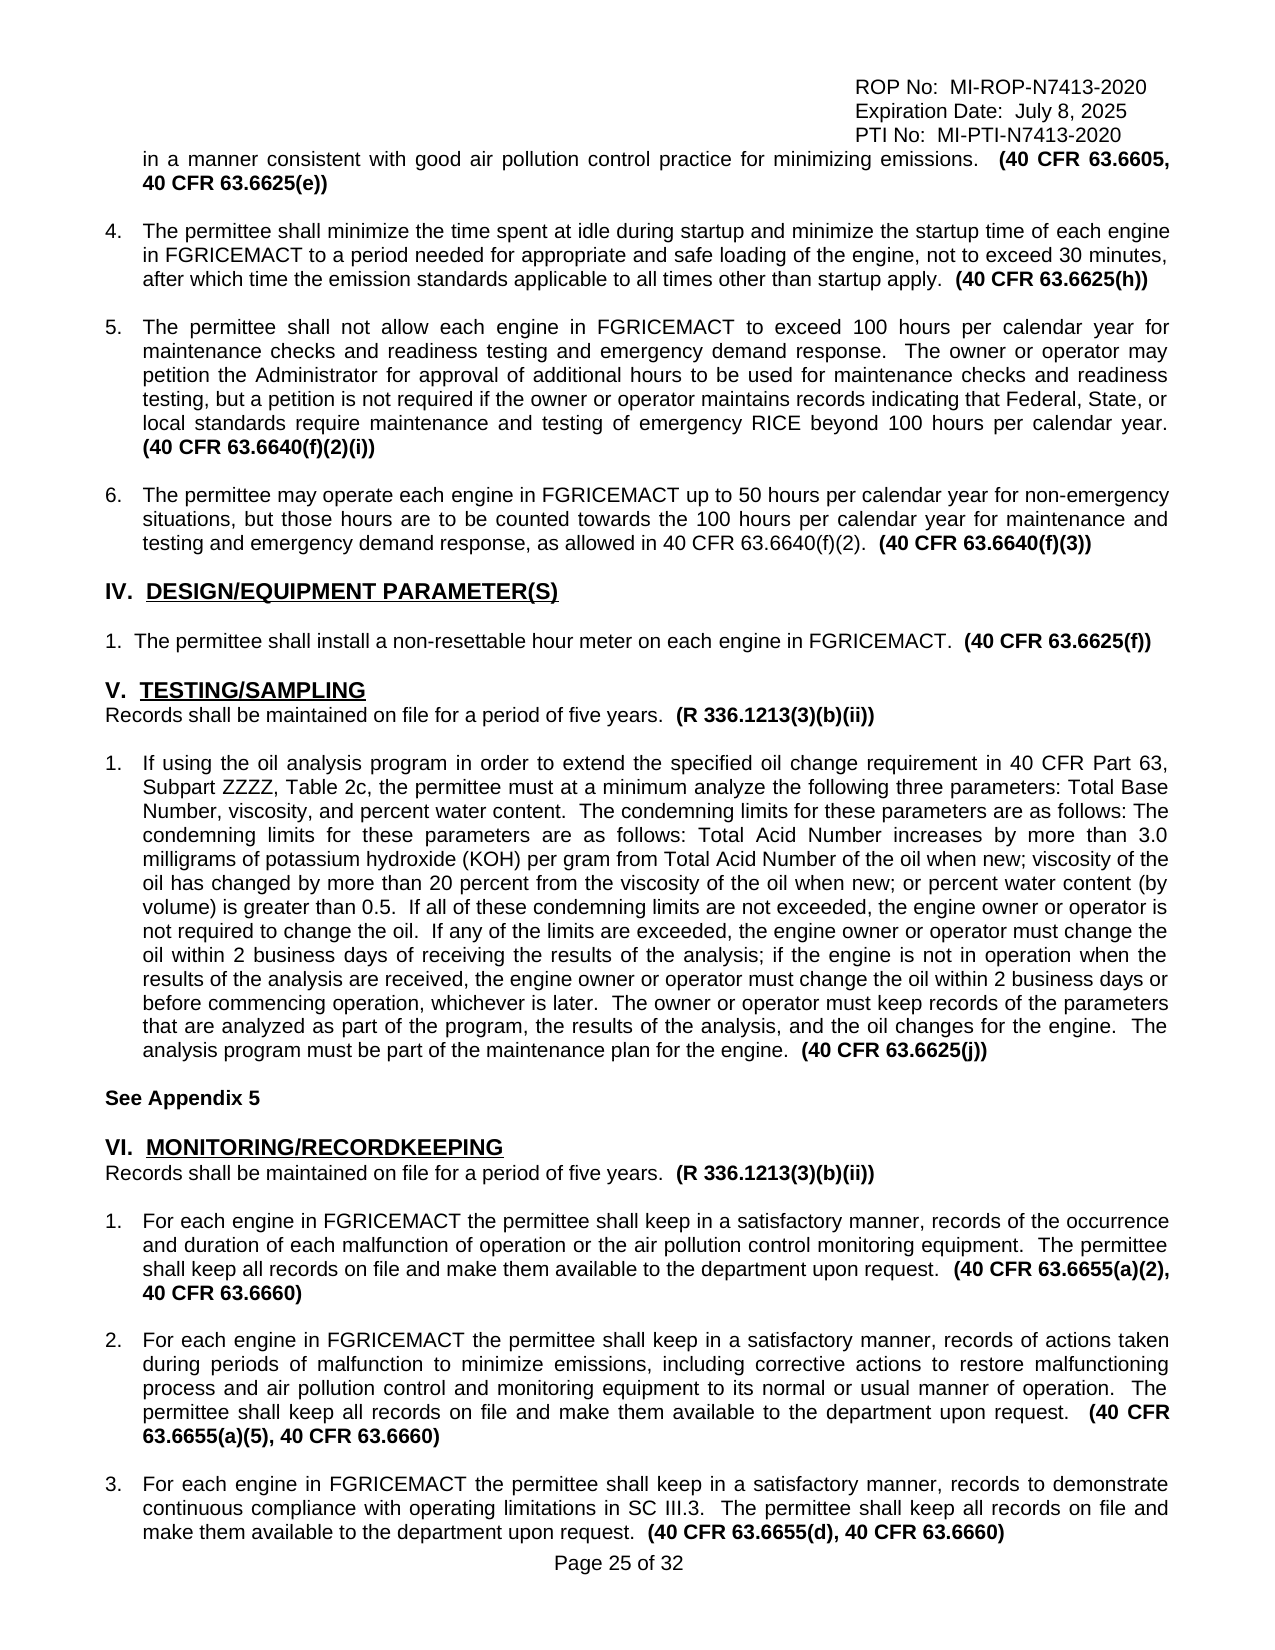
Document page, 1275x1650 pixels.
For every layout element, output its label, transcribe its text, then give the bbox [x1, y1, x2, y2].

text IV. DESIGN/EQUIPMENT PARAMETER(S) [105, 578, 1170, 605]
text 6. The permittee may operate each engine in FGRICEMACT up to 50 hours per calendar year for non-emergency situations, but those hours are to be counted towards the 100 hours per calendar year for maintenance and testing and emergency demand response, as allowed in 40 CFR 63.6640(f)(2). (40 CFR 63.6640(f)(3)) [105, 482, 1170, 554]
text Records shall be maintained on file for a period of five years. (R 336.1213(3)(b)(ii)) [105, 703, 1170, 727]
text V. TESTING/SAMPLING [105, 677, 1170, 703]
list For each engine in FGRICEMACT the permittee shall keep in a satisfactory manner, records of the occurrence and duration of each malfunction of operation or the air pollution control monitoring equipment. The permittee shall keep all records on file and make them available to the department upon request. (40 CFR 63.6655(a)(2), 40 CFR 63.6660) [105, 1208, 1170, 1304]
list For each engine in FGRICEMACT the permittee shall keep in a satisfactory manner, records to demonstrate continuous compliance with operating limitations in SC III.3. The permittee shall keep all records on file and make them available to the department upon request. (40 CFR 63.6655(d), 40 CFR 63.6660) [105, 1472, 1170, 1544]
text 1. The permittee shall install a non-resettable hour meter on each engine in FGRICEMACT. (40 CFR 63.6625(f)) [105, 629, 1170, 653]
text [105, 147, 1170, 195]
text VI. MONITORING/RECORDKEEPING [105, 1134, 1170, 1161]
text 4. The permittee shall minimize the time spent at idle during startup and minimize the startup time of each engine in FGRICEMACT to a period needed for appropriate and safe loading of the engine, not to exceed 30 minutes, after which time the emission standards applicable to all times other than startup apply. (40 CFR 63.6625(h)) [105, 219, 1170, 291]
list If using the oil analysis program in order to extend the specified oil change requirement in 40 CFR Part 63, Subpart ZZZZ, Table 2c, the permittee must at a minimum analyze the following three parameters: Total Base Number, viscosity, and percent water content. The condemning limits for these parameters are as follows: The condemning limits for these parameters are as follows: Total Acid Number increases by more than 3.0 milligrams of potassium hydroxide (KOH) per gram from Total Acid Number of the oil when new; viscosity of the oil has changed by more than 20 percent from the viscosity of the oil when new; or percent water content (by volume) is greater than 0.5. If all of these condemning limits are not exceeded, the engine owner or operator is not required to change the oil. If any of the limits are exceeded, the engine owner or operator must change the oil within 2 business days of receiving the results of the analysis; if the engine is not in operation when the results of the analysis are received, the engine owner or operator must change the oil within 2 business days or before commencing operation, whichever is later. The owner or operator must keep records of the parameters that are analyzed as part of the program, the results of the analysis, and the oil changes for the engine. The analysis program must be part of the maintenance plan for the engine. (40 CFR 63.6625(j)) [105, 751, 1170, 1062]
list For each engine in FGRICEMACT the permittee shall keep in a satisfactory manner, records of actions taken during periods of malfunction to minimize emissions, including corrective actions to restore malfunctioning process and air pollution control and monitoring equipment to its normal or usual manner of operation. The permittee shall keep all records on file and make them available to the department upon request. (40 CFR 63.6655(a)(5), 40 CFR 63.6660) [105, 1328, 1170, 1448]
text See Appendix 5 [105, 1086, 1170, 1110]
text 5. The permittee shall not allow each engine in FGRICEMACT to exceed 100 hours per calendar year for maintenance checks and readiness testing and emergency demand response. The owner or operator may petition the Administrator for approval of additional hours to be used for maintenance checks and readiness testing, but a petition is not required if the owner or operator maintains records indicating that Federal, State, or local standards require maintenance and testing of emergency RICE beyond 100 hours per calendar year. (40 CFR 63.6640(f)(2)(i)) [105, 315, 1170, 458]
text Records shall be maintained on file for a period of five years. (R 336.1213(3)(b)(ii)) [105, 1161, 1170, 1184]
